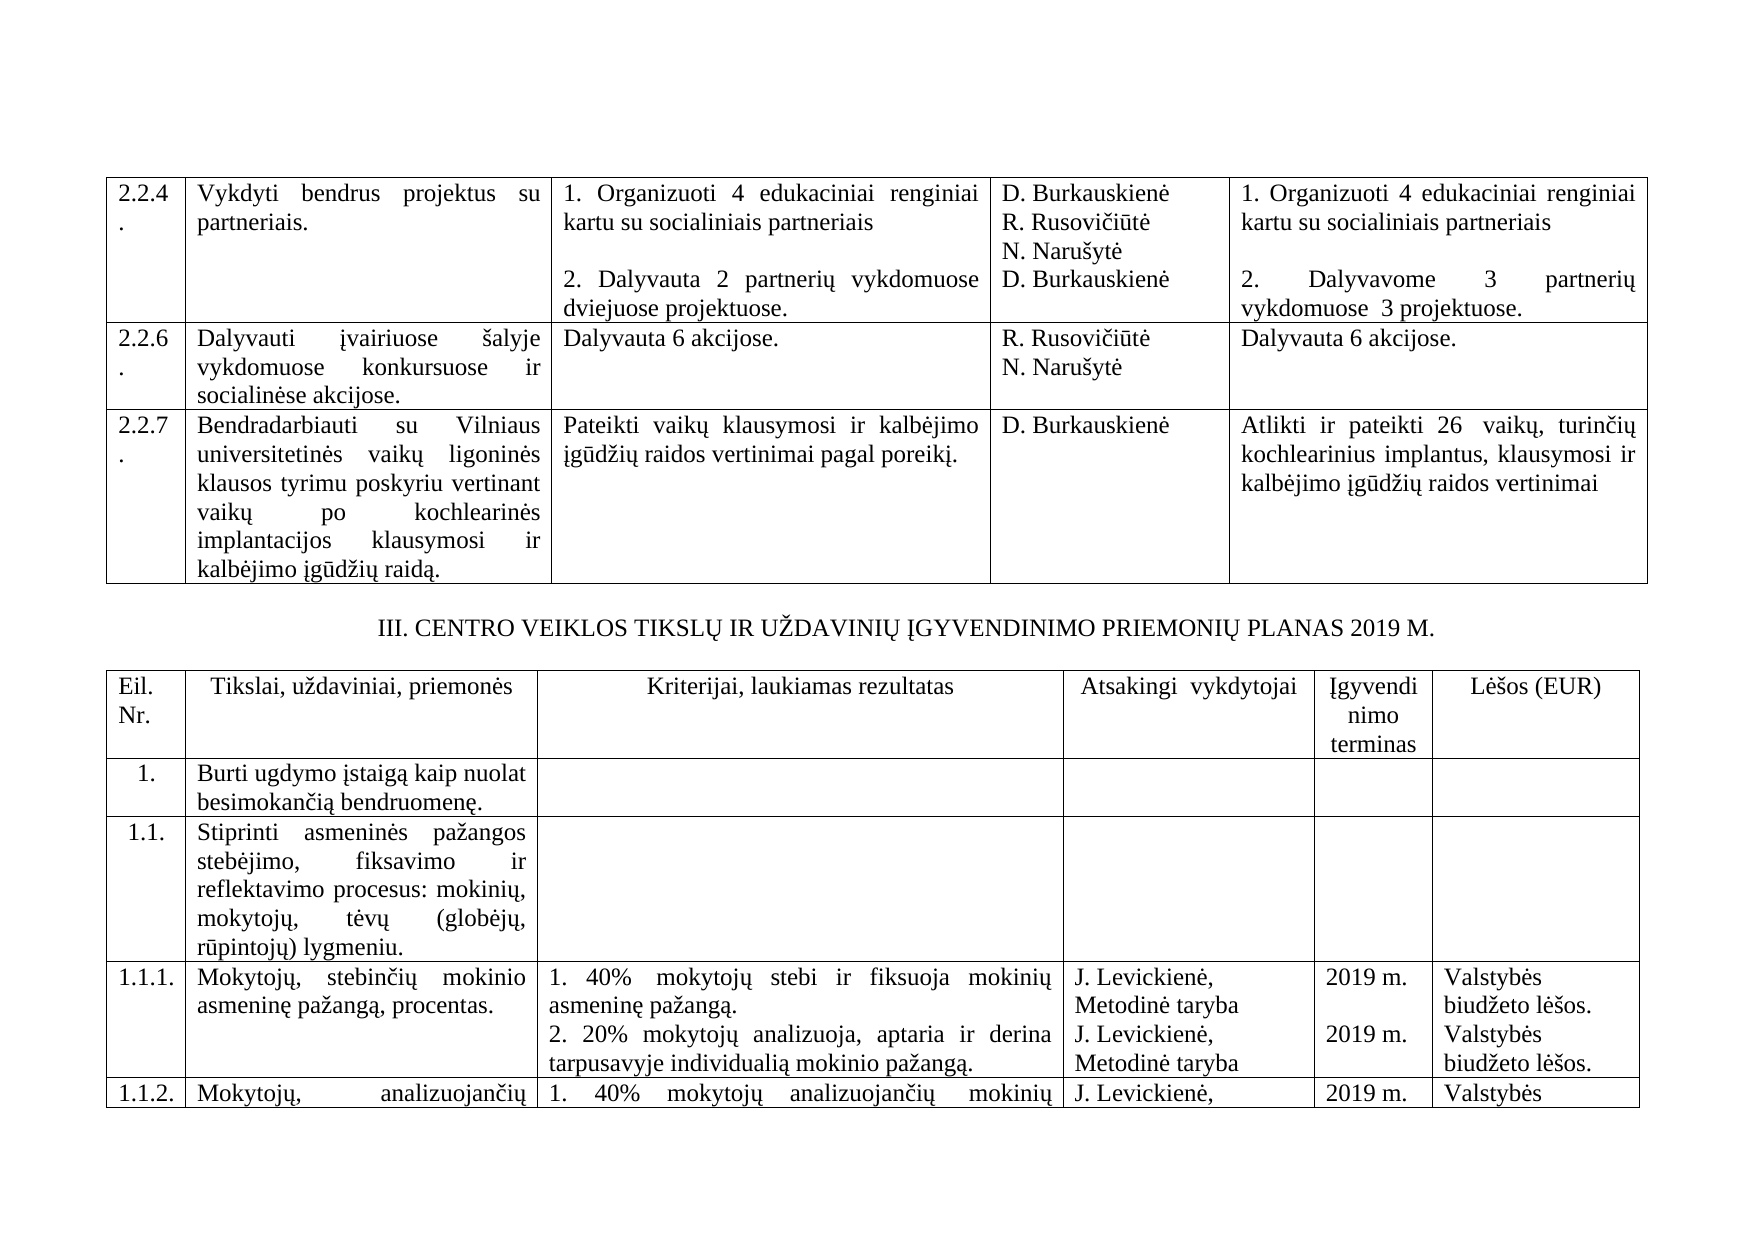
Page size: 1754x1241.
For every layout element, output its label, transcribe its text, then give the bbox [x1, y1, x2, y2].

table_header Atsakingi vykdytojai [1064, 671, 1314, 757]
table_cell [538, 759, 1063, 816]
table_cell [538, 817, 1063, 961]
table_cell Mokytojų, stebinčių mokinio asmeninę pažangą, procentas. [186, 962, 537, 1077]
table_cell R. Rusovičiūtė N. Narušytė [991, 323, 1229, 409]
table_cell D. Burkauskienė R. Rusovičiūtė N. Narušytė D. Burkauskienė [991, 178, 1229, 322]
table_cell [1064, 1078, 1314, 1107]
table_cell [538, 1078, 1063, 1107]
table_cell Dalyvauta 6 akcijose. [552, 323, 990, 409]
table_cell Valstybės biudžeto lėšos. Valstybės biudžeto lėšos. [1433, 962, 1639, 1077]
table_cell 2019 m. Rugsėjis [1315, 1078, 1432, 1107]
table_cell Burti ugdymo įstaigą kaip nuolat besimokančią bendruomenę. [186, 759, 537, 816]
table_cell 1.1. [107, 817, 185, 961]
table_header Lėšos (EUR) [1433, 671, 1639, 757]
table_cell Dalyvauti įvairiuose šalyje vykdomuose konkursuose ir socialinėse akcijose. [186, 323, 551, 409]
table_cell 1. 40% mokytojų stebi ir fiksuoja mokinių asmeninę pažangą. 2. 20% mokytojų analizuoja, aptaria ir derina tarpusavyje individualią mokinio pažangą. [538, 962, 1063, 1077]
table_cell J. Levickienė, Metodinė taryba J. Levickienė, Metodinė taryba [1064, 962, 1314, 1077]
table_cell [1433, 1078, 1639, 1107]
table_cell 1. Organizuoti 4 edukaciniai renginiai kartu su socialiniais partneriais 2. Dalyvavome 3 partnerių vykdomuose 3 projektuose. [1230, 178, 1647, 322]
table_cell D. Burkauskienė [991, 410, 1229, 583]
table_header Tikslai, uždaviniai, priemonės [186, 671, 537, 757]
table_cell 2.2.4. [107, 178, 185, 322]
table_cell 1. Organizuoti 4 edukaciniai renginiai kartu su socialiniais partneriais 2. Dalyvauta 2 partnerių vykdomuose dviejuose projektuose. [552, 178, 990, 322]
table_cell 1.1.1. [107, 962, 185, 1077]
table_cell 1.1.2. [107, 1078, 185, 1107]
table_cell Atlikti ir pateikti 26 vaikų, turinčių kochlearinius implantus, klausymosi ir kalbėjimo įgūdžių raidos vertinimai [1230, 410, 1647, 583]
table_cell Stiprinti asmeninės pažangos stebėjimo, fiksavimo ir reflektavimo procesus: mokinių, mokytojų, tėvų (globėjų, rūpintojų) lygmeniu. [186, 817, 537, 961]
table_cell [1433, 759, 1639, 816]
table_cell 1. [107, 759, 185, 816]
table_header Įgyvendinimo terminas [1315, 671, 1432, 757]
table_cell Pateikti vaikų klausymosi ir kalbėjimo įgūdžių raidos vertinimai pagal poreikį. [552, 410, 990, 583]
table_cell [1315, 817, 1432, 961]
table_cell [1064, 759, 1314, 816]
table_cell 2.2.7. [107, 410, 185, 583]
text III. CENTRO VEIKLOS TIKSLŲ IR UŽDAVINIŲ ĮGYVENDINIMO PRIEMONIŲ PLANAS 2019 M. [118, 613, 1695, 641]
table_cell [186, 1078, 537, 1107]
table_cell [1064, 817, 1314, 961]
table_cell 2.2.6. [107, 323, 185, 409]
table_cell Vykdyti bendrus projektus su partneriais. [186, 178, 551, 322]
table_cell Dalyvauta 6 akcijose. [1230, 323, 1647, 409]
table_header Eil. Nr. [107, 671, 185, 757]
table_cell [1315, 759, 1432, 816]
table_cell 2019 m. 2019 m. [1315, 962, 1432, 1077]
table_header Kriterijai, laukiamas rezultatas [538, 671, 1063, 757]
table_cell Bendradarbiauti su Vilniaus universitetinės vaikų ligoninės klausos tyrimu poskyriu vertinant vaikų po kochlearinės implantacijos klausymosi ir kalbėjimo įgūdžių raidą. [186, 410, 551, 583]
table_cell [1433, 817, 1639, 961]
